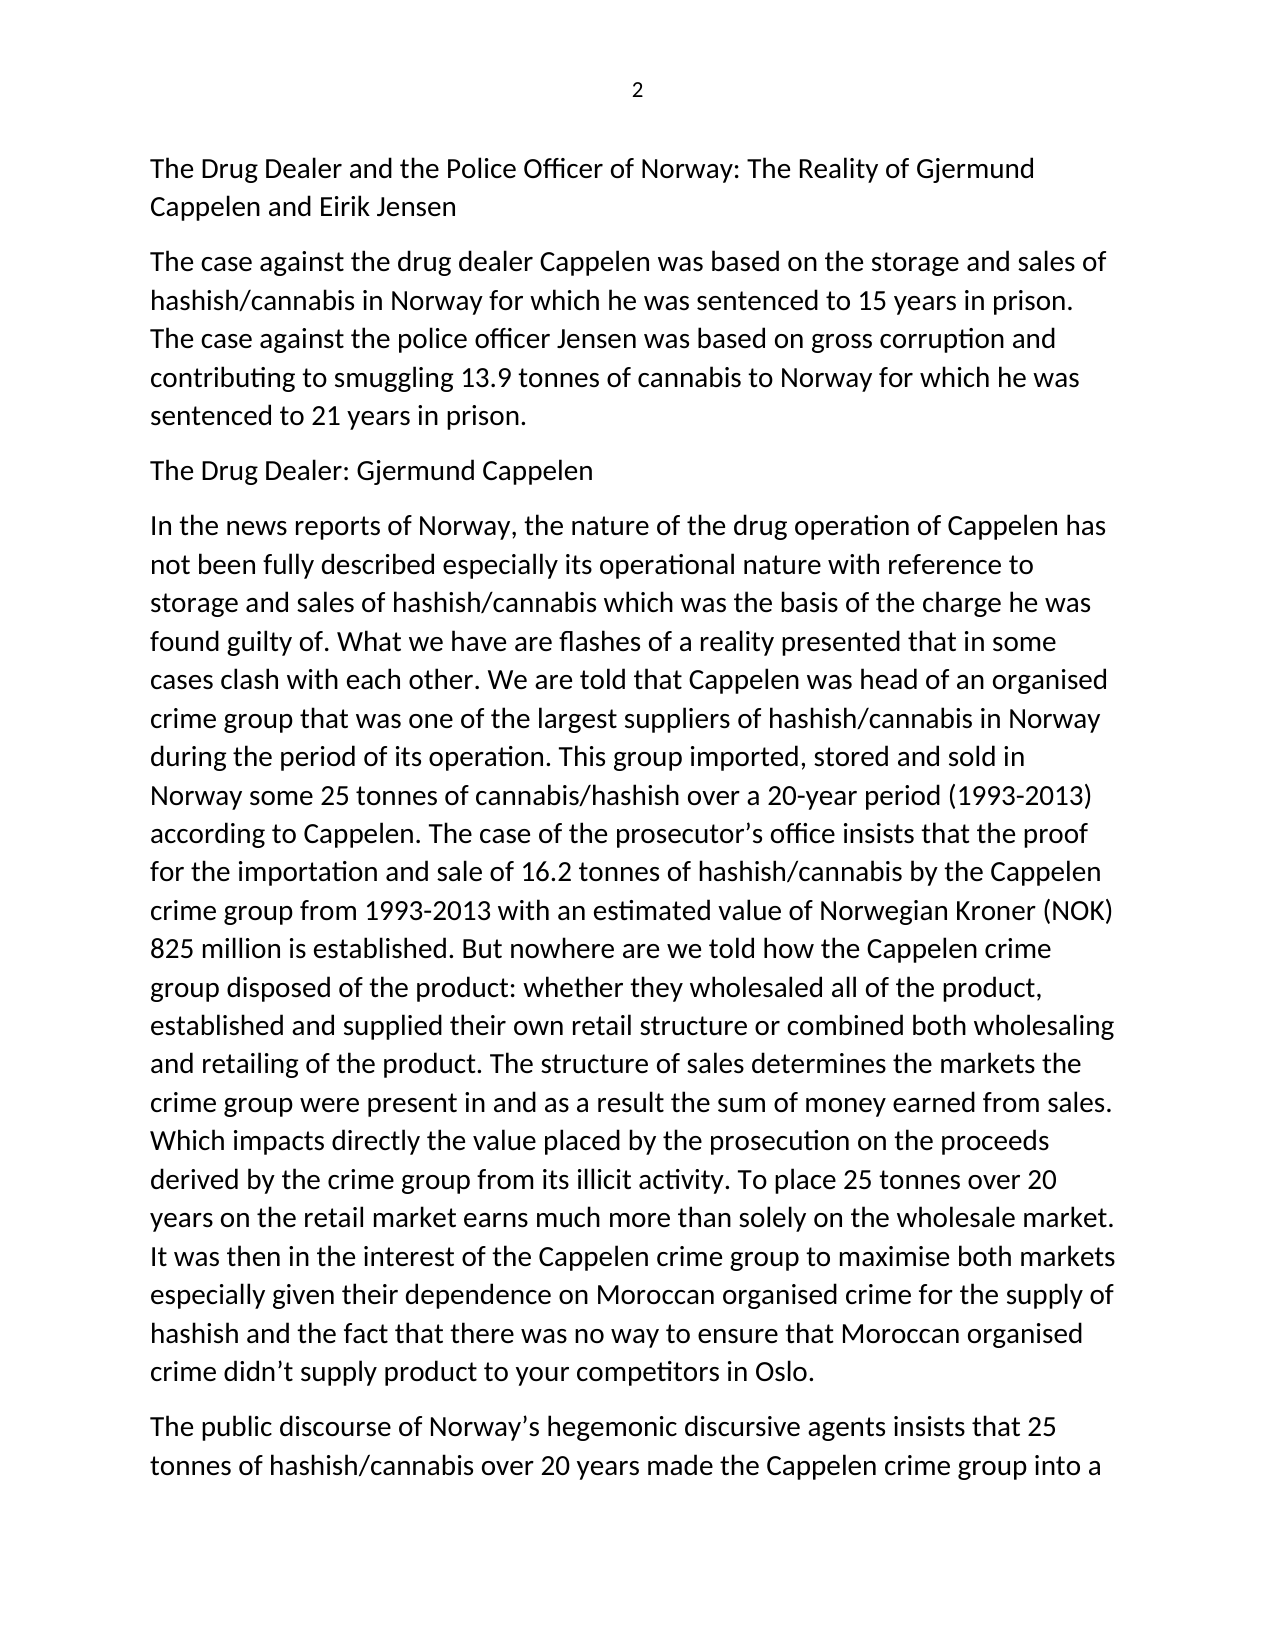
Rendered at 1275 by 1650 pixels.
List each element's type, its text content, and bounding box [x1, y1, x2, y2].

text In the news reports of Norway, the nature of the drug operation of Cappelen has not been fully described especially its operational nature with reference to storage and sales of hashish/cannabis which was the basis of the charge he was found guilty of. What we have are flashes of a reality presented that in some cases clash with each other. We are told that Cappelen was head of an organised crime group that was one of the largest suppliers of hashish/cannabis in Norway during the period of its operation. This group imported, stored and sold in Norway some 25 tonnes of cannabis/hashish over a 20-year period (1993-2013) according to Cappelen. The case of the prosecutor’s office insists that the proof for the importation and sale of 16.2 tonnes of hashish/cannabis by the Cappelen crime group from 1993-2013 with an estimated value of Norwegian Kroner (NOK) 825 million is established. But nowhere are we told how the Cappelen crime group disposed of the product: whether they wholesaled all of the product, established and supplied their own retail structure or combined both wholesaling and retailing of the product. The structure of sales determines the markets the crime group were present in and as a result the sum of money earned from sales. Which impacts directly the value placed by the prosecution on the proceeds derived by the crime group from its illicit activity. To place 25 tonnes over 20 years on the retail market earns much more than solely on the wholesale market. It was then in the interest of the Cappelen crime group to maximise both markets especially given their dependence on Moroccan organised crime for the supply of hashish and the fact that there was no way to ensure that Moroccan organised crime didn’t supply product to your competitors in Oslo. [150, 507, 1125, 1389]
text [150, 1408, 1125, 1482]
text The case against the drug dealer Cappelen was based on the storage and sales of hashish/cannabis in Norway for which he was sentenced to 15 years in prison. The case against the police officer Jensen was based on gross corruption and contributing to smuggling 13.9 tonnes of cannabis to Norway for which he was sentenced to 21 years in prison. [150, 243, 1125, 433]
text The Drug Dealer: Gjermund Cappelen [150, 452, 1125, 488]
text The Drug Dealer and the Police Officer of Norway: The Reality of Gjermund Cappelen and Eirik Jensen [150, 150, 1125, 224]
